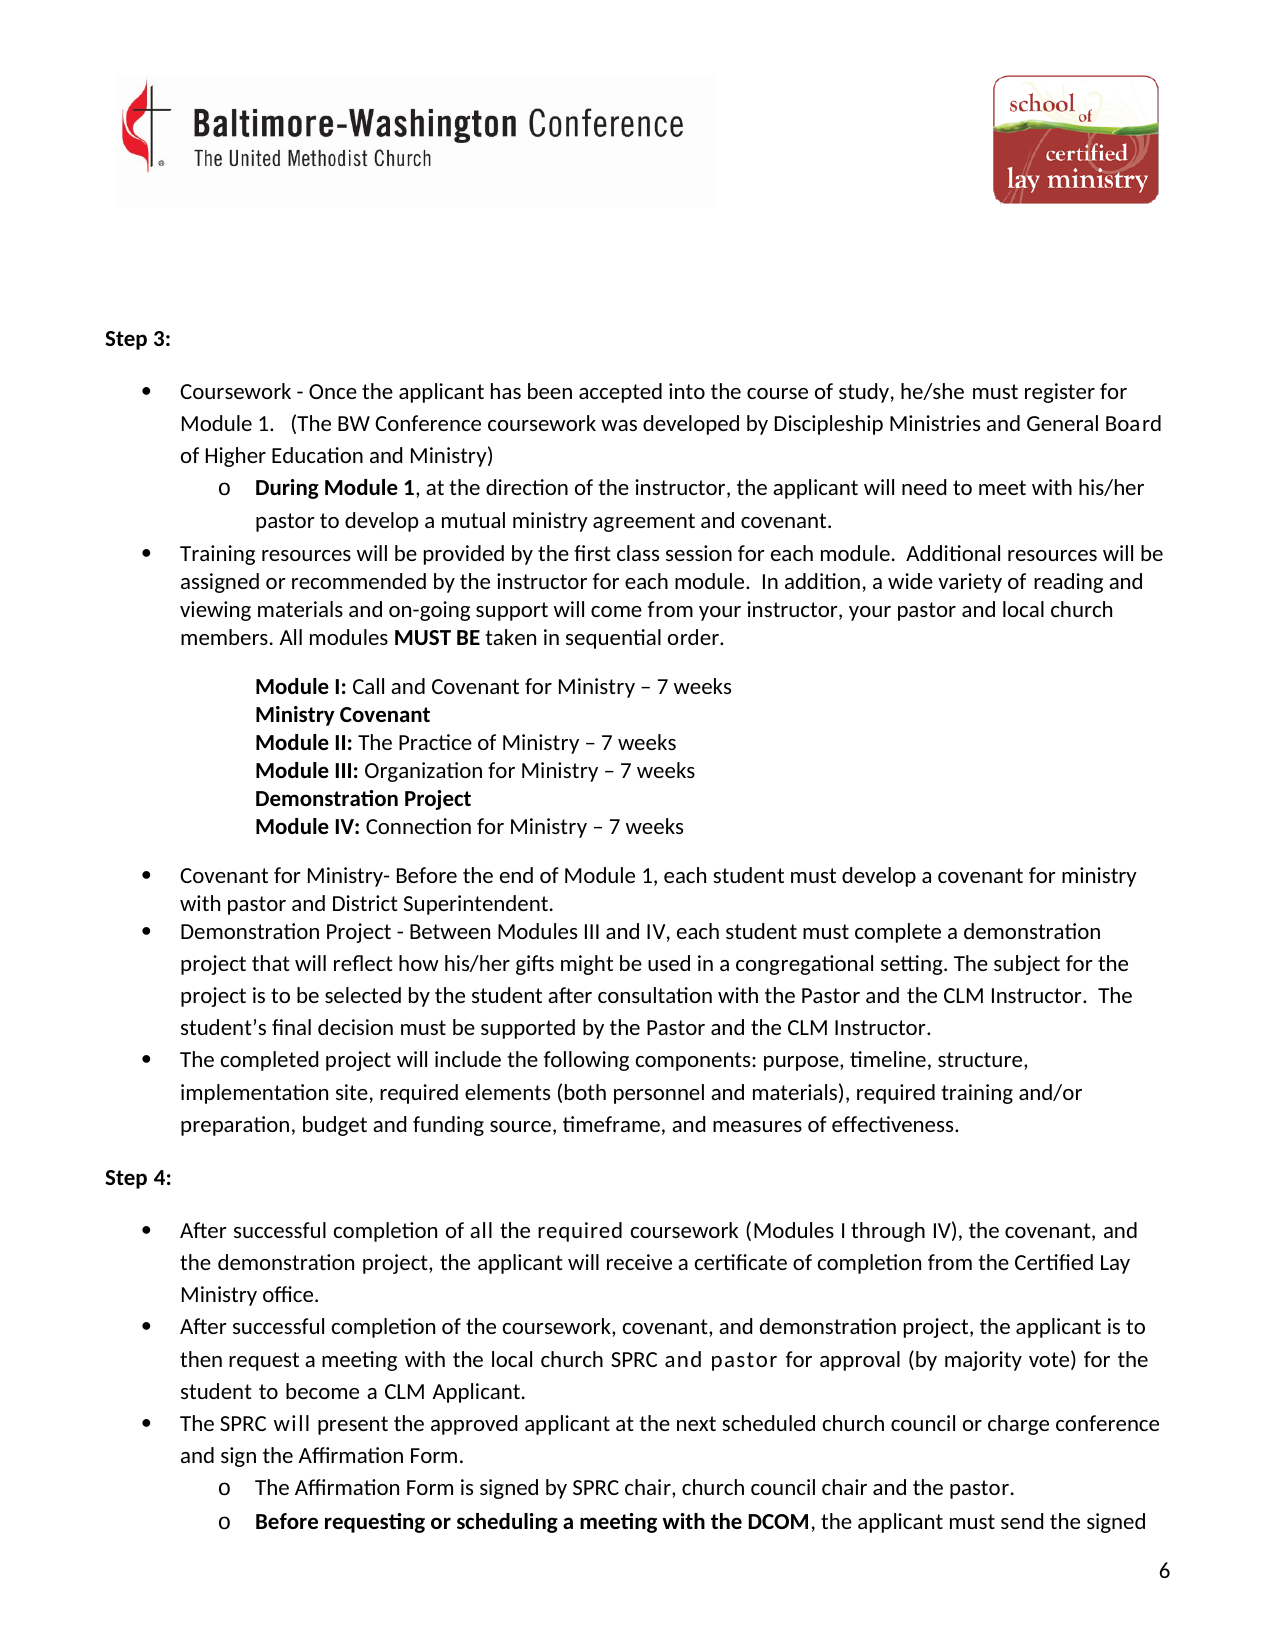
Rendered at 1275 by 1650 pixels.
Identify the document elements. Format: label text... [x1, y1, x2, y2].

picture [992, 75, 1159, 204]
list Covenant for Ministry- Before the end of Module 1, each student must develop a covenant for ministry with pastor and District Superintendent. [142, 861, 1170, 917]
list The SPRC will present the approved applicant at the next scheduled church council or charge conference and sign the Affirmation Form. [142, 1409, 1170, 1469]
list The Affirmation Form is signed by SPRC chair, church council chair and the pastor. [217, 1473, 1170, 1503]
text Ministry Covenant [255, 700, 1170, 728]
list Demonstration Project - Between Modules III and IV, each student must complete a demonstration project that will reflect how his/her gifts might be used in a congregational setting. The subject for the project is to be selected by the student after consultation with the Pastor and the CLM Instructor. The student’s final decision must be supported by the Pastor and the CLM Instructor. [142, 917, 1170, 1041]
list Coursework - Once the applicant has been accepted into the course of study, he/she must register for Module 1. (The BW Conference coursework was developed by Discipleship Ministries and General Board of Higher Education and Ministry) [142, 377, 1170, 469]
text Module II: The Practice of Ministry – 7 weeks [255, 728, 1170, 756]
text Module IV: Connection for Ministry – 7 weeks [255, 812, 1170, 840]
list During Module 1, at the direction of the instructor, the applicant will need to meet with his/her pastor to develop a mutual ministry agreement and covenant. [217, 473, 1170, 535]
text Module I: Call and Covenant for Ministry – 7 weeks [255, 672, 1170, 700]
text Step 3: [105, 324, 1170, 352]
list The completed project will include the following components: purpose, timeline, structure, implementation site, required elements (both personnel and materials), required training and/or preparation, budget and funding source, timeframe, and measures of effectiveness. [142, 1046, 1170, 1138]
list After successful completion of all the required coursework (Modules I through IV), the covenant, and the demonstration project, the applicant will receive a certificate of completion from the Certified Lay Ministry office. [142, 1216, 1170, 1308]
text Demonstration Project [255, 784, 1170, 812]
list After successful completion of the coursework, covenant, and demonstration project, the applicant is to then request a meeting with the local church SPRC and pastor for approval (by majority vote) for the student to become a CLM Applicant. [142, 1312, 1170, 1405]
list Training resources will be provided by the first class session for each module. Additional resources will be assigned or recommended by the instructor for each module. In addition, a wide variety of reading and viewing materials and on-going support will come from your instructor, your pastor and local church members. All modules MUST BE taken in sequential order. [142, 539, 1170, 651]
text Module III: Organization for Ministry – 7 weeks [255, 756, 1170, 784]
text Step 4: [105, 1163, 1170, 1191]
picture [116, 75, 717, 207]
